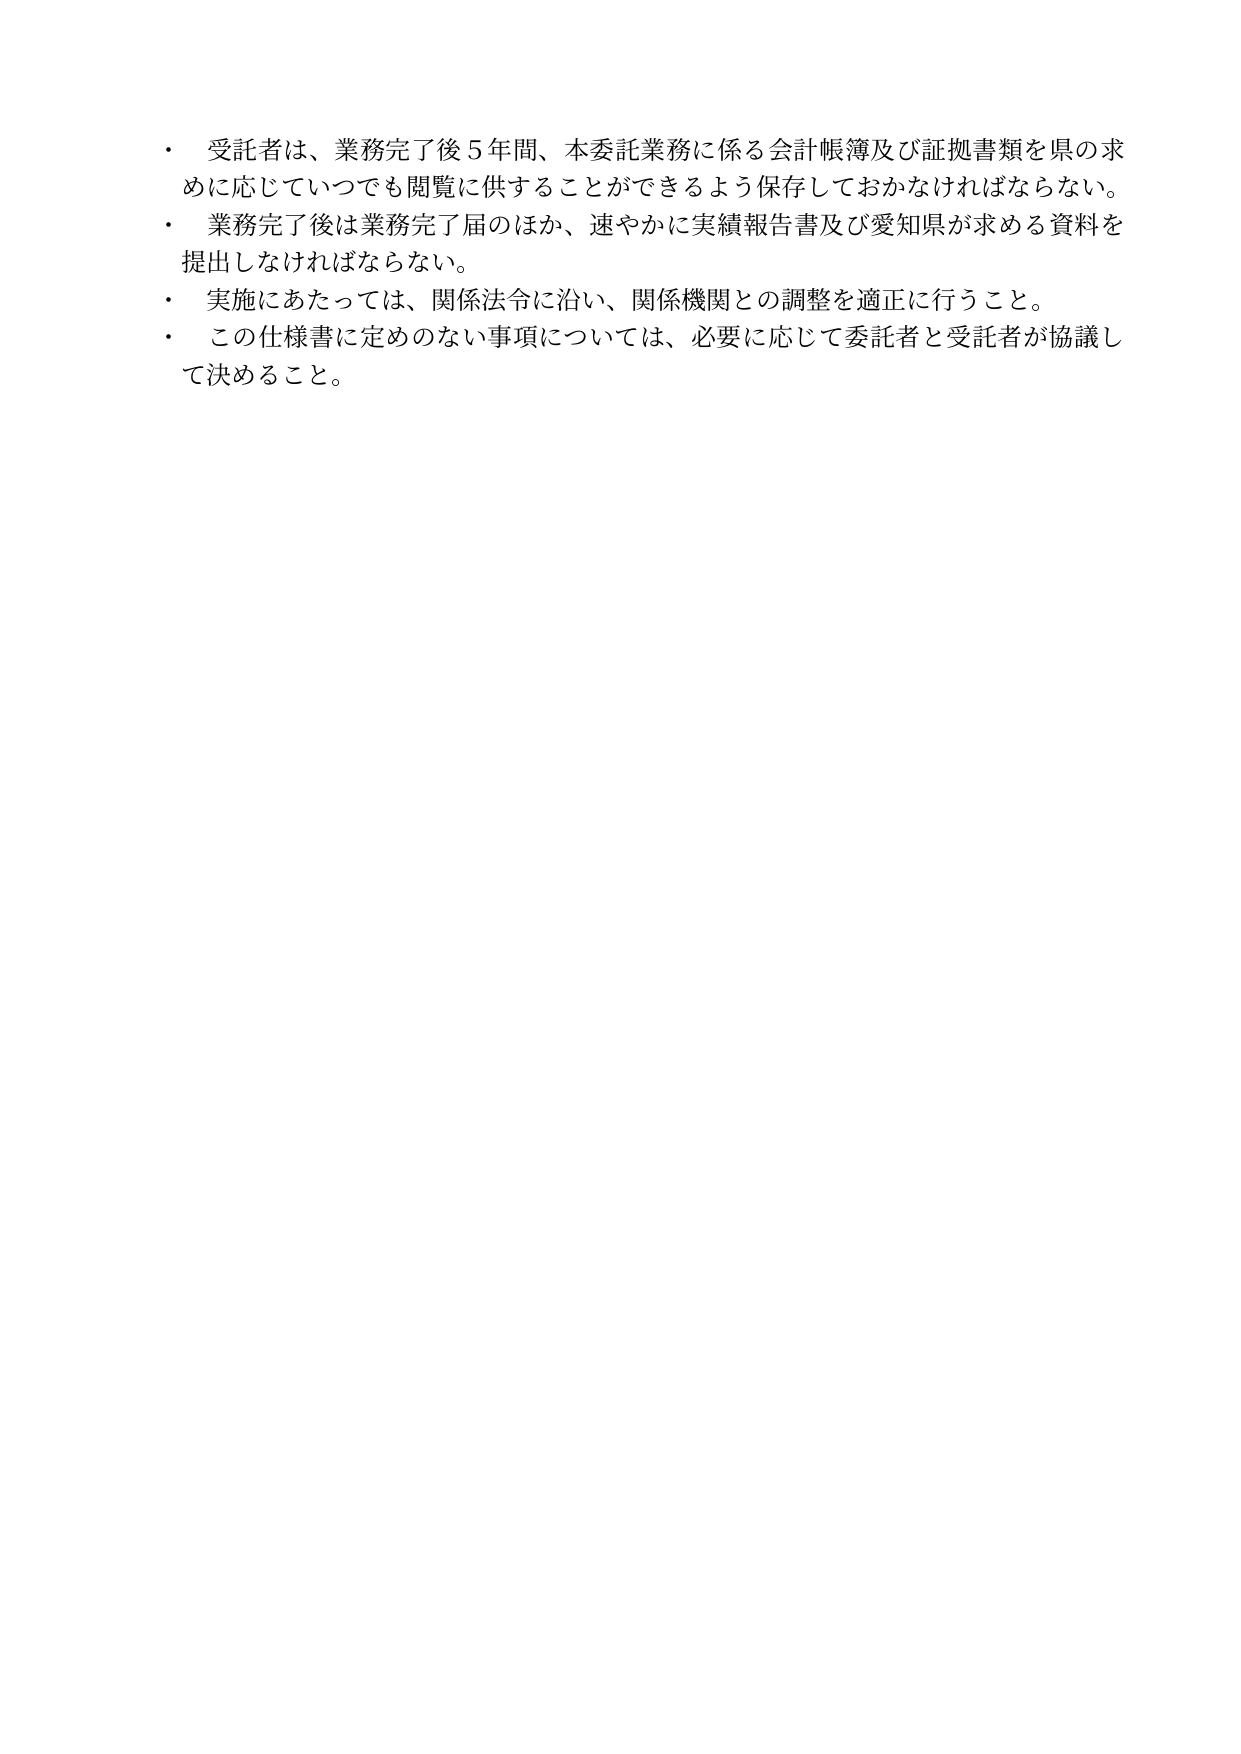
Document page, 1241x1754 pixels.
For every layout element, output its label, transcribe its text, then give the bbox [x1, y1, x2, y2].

text ・ 受託者は、業務完了後５年間、本委託業務に係る会計帳簿及び証拠書類を県の求めに応じていつでも閲覧に供することができるよう保存しておかなければならない。 [156, 130, 1128, 205]
text ・ 実施にあたっては、関係法令に沿い、関係機関との調整を適正に行うこと。 [156, 280, 1128, 317]
text ・ 業務完了後は業務完了届のほか、速やかに実績報告書及び愛知県が求める資料を提出しなければならない。 [156, 205, 1128, 280]
text ・ この仕様書に定めのない事項については、必要に応じて委託者と受託者が協議して決めること。 [156, 317, 1128, 392]
